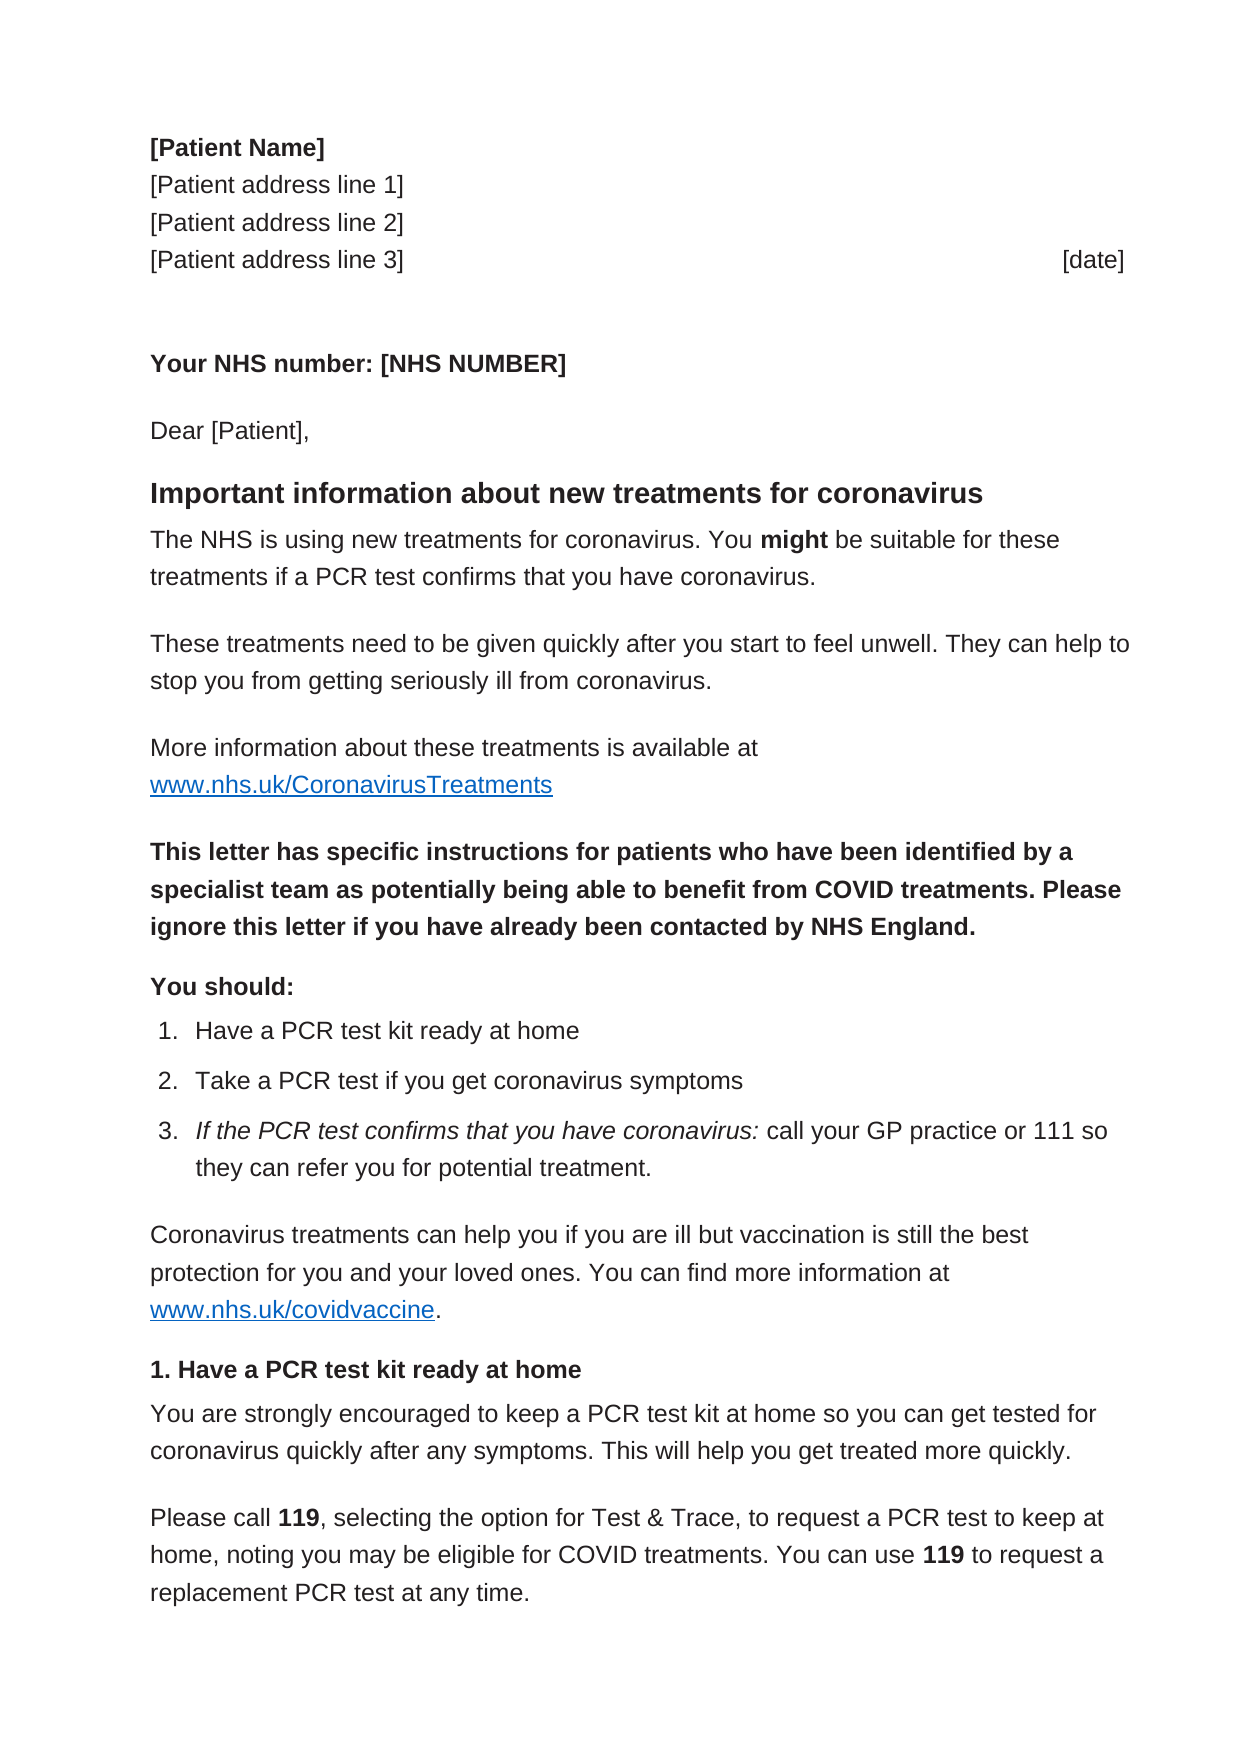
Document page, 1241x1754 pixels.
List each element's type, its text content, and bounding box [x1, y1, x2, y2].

text Your NHS number: [NHS NUMBER] [150, 341, 1134, 378]
text 1. Have a PCR test kit ready at home [150, 1355, 1134, 1384]
text These treatments need to be given quickly after you start to feel unwell. They can help to stop you from getting seriously ill from coronavirus. [150, 620, 1134, 695]
text Please call 119, selecting the option for Test & Trace, to request a PCR test to keep at home, noting you may be eligible for COVID treatments. You can use 119 to request a replacement PCR test at any time. [150, 1494, 1134, 1607]
list Take a PCR test if you get coronavirus symptoms [158, 1057, 1134, 1095]
text This letter has specific instructions for patients who have been identified by a specialist team as potentially being able to benefit from COVID treatments. Please ignore this letter if you have already been contacted by NHS England. [150, 828, 1134, 941]
table_header [date] [642, 124, 1124, 274]
list Have a PCR test kit ready at home [158, 1007, 1134, 1045]
text Important information about new treatments for coronavirus [150, 476, 1134, 510]
text You should: [150, 972, 1134, 1001]
text The NHS is using new treatments for coronavirus. You might be suitable for these treatments if a PCR test confirms that you have coronavirus. [150, 516, 1134, 591]
text More information about these treatments is available at www.nhs.uk/CoronavirusTreatments [150, 724, 1134, 799]
text Dear [Patient], [150, 407, 1134, 445]
text You are strongly encouraged to keep a PCR test kit at home so you can get tested for coronavirus quickly after any symptoms. This will help you get treated more quickly. [150, 1390, 1134, 1465]
list If the PCR test confirms that you have coronavirus: call your GP practice or 111 so they can refer you for potential treatment. [158, 1107, 1134, 1182]
text Coronavirus treatments can help you if you are ill but vaccination is still the best protection for you and your loved ones. You can find more information at www.nhs.uk/covidvaccine. [150, 1211, 1134, 1324]
table_header [Patient Name] [Patient address line 1] [Patient address line 2] [Patient address line 3] [150, 124, 642, 274]
